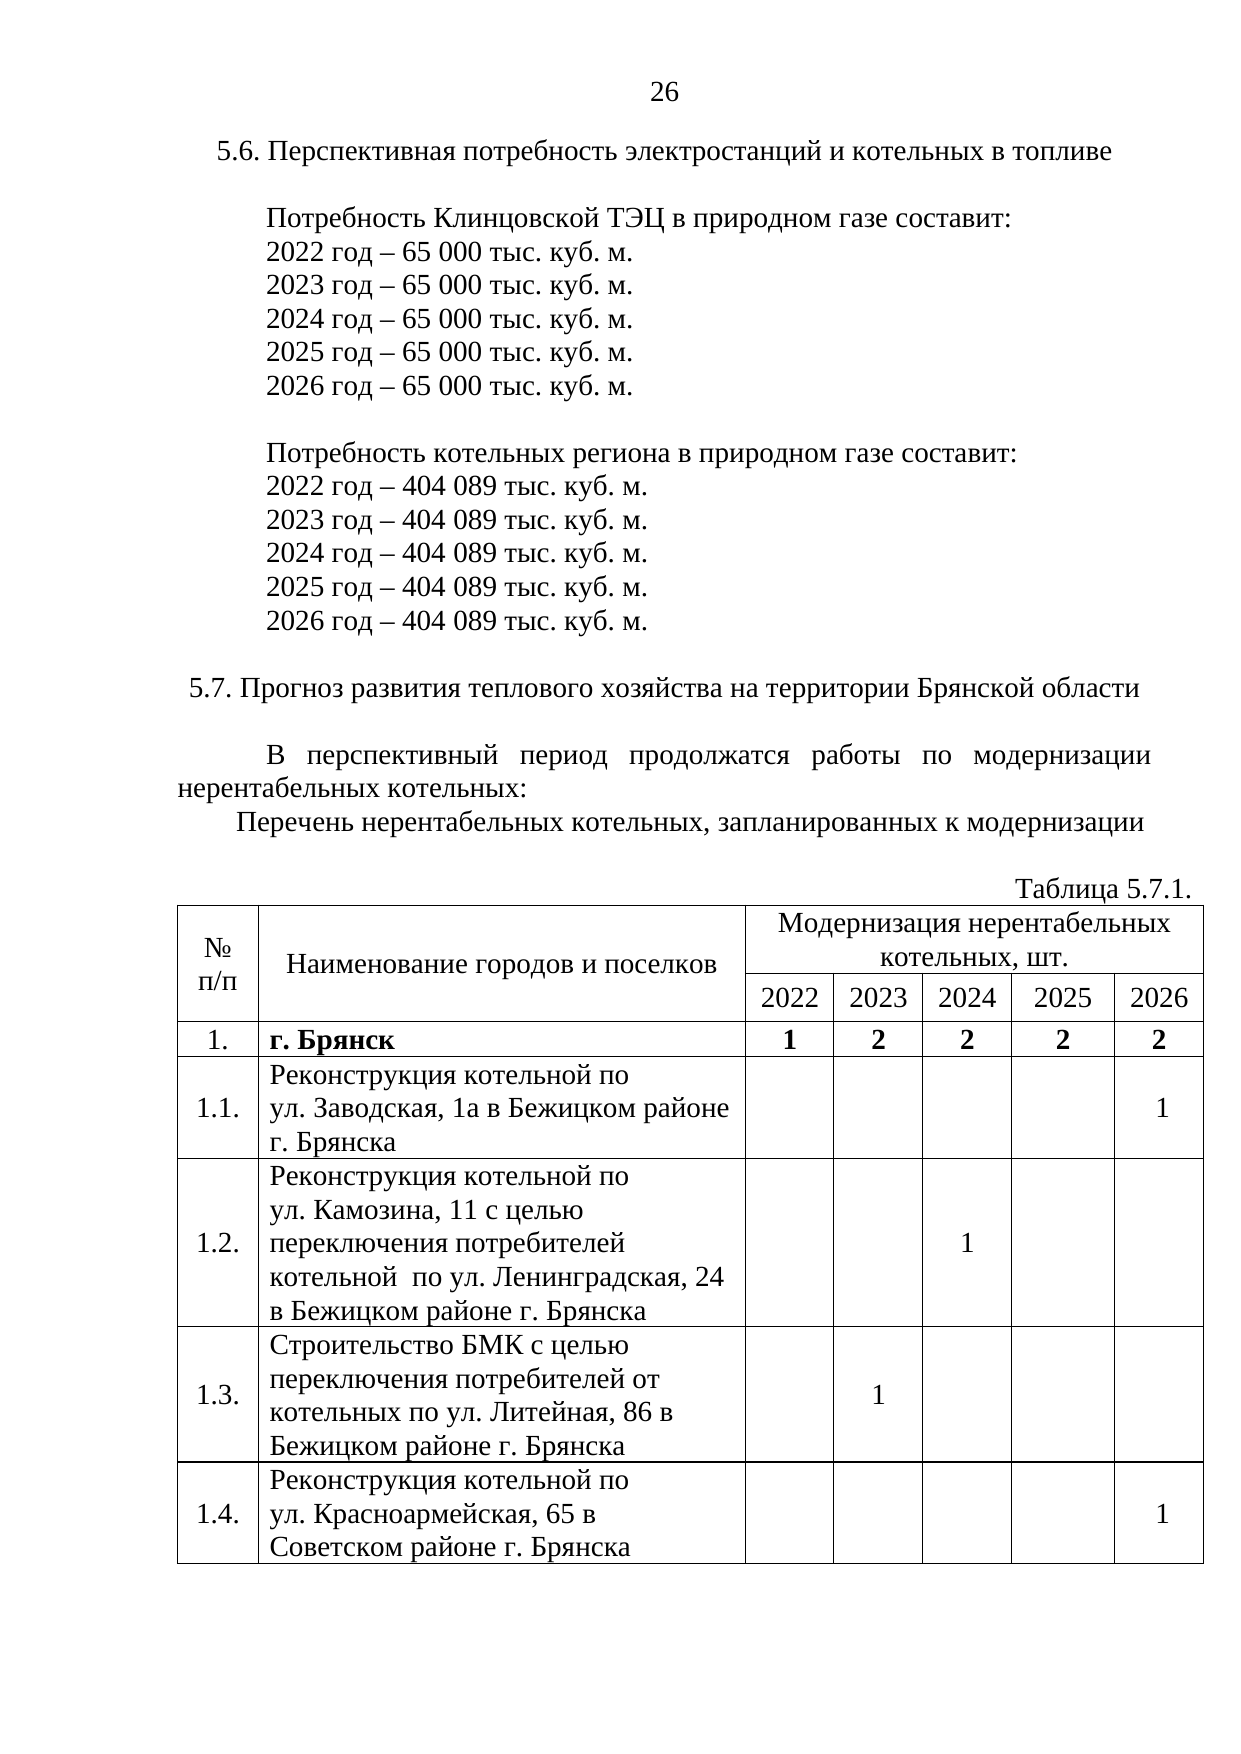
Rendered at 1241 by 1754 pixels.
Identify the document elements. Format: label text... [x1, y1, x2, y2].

text 2022 год – 404 089 тыс. куб. м. [177, 468, 1152, 502]
table_cell Реконструкция котельной по ул. Заводская, 1а в Бежицком районе г. Брянска [259, 1057, 745, 1157]
text 2022 год – 65 000 тыс. куб. м. [177, 234, 1152, 267]
text Потребность котельных региона в природном газе составит: [177, 435, 1152, 468]
table_cell Наименование городов и поселков [259, 906, 745, 1021]
table_cell 2024 [923, 974, 1011, 1021]
text 2026 год – 404 089 тыс. куб. м. [177, 603, 1152, 636]
table_cell 1 [834, 1327, 922, 1461]
table_cell [1012, 1159, 1114, 1326]
table_cell [746, 1327, 833, 1461]
text 5.6. Перспективная потребность электростанций и котельных в топливе [177, 133, 1152, 167]
table_cell Таблица 5.7.1. [177, 838, 1203, 904]
table_cell 1 [746, 1022, 833, 1056]
text 2026 год – 65 000 тыс. куб. м. [177, 368, 1152, 401]
table_cell [923, 1327, 1011, 1461]
table_cell [746, 1057, 833, 1157]
table_cell [834, 1057, 922, 1157]
table_cell [923, 1463, 1011, 1563]
table_cell 2 [1012, 1022, 1114, 1056]
table_cell [834, 1463, 922, 1563]
table_cell 1 [923, 1159, 1011, 1326]
table_cell 2 [923, 1022, 1011, 1056]
table_cell 2 [1115, 1022, 1203, 1056]
table_cell Реконструкция котельной по ул. Красноармейская, 65 в Советском районе г. Брянска [259, 1463, 745, 1563]
text В перспективный период продолжатся работы по модернизации нерентабельных котельных: [177, 737, 1152, 804]
table_cell 2022 [746, 974, 833, 1021]
table_cell [1012, 1327, 1114, 1461]
table_cell 2023 [834, 974, 922, 1021]
table_cell г. Брянск [259, 1022, 745, 1056]
table_cell [746, 1463, 833, 1563]
text 2025 год – 404 089 тыс. куб. м. [177, 569, 1152, 603]
table_cell 1 [1115, 1463, 1203, 1563]
table_cell [1115, 1159, 1203, 1326]
table_cell [1115, 1327, 1203, 1461]
text 5.7. Прогноз развития теплового хозяйства на территории Брянской области [177, 670, 1152, 703]
table_cell 1.2. [178, 1159, 258, 1326]
table_cell 2026 [1115, 974, 1203, 1021]
table_cell [746, 1159, 833, 1326]
table_cell [1012, 1463, 1114, 1563]
table_cell 2 [834, 1022, 922, 1056]
table_cell [923, 1057, 1011, 1157]
table_cell 1.1. [178, 1057, 258, 1157]
table_cell № п/п [178, 906, 258, 1021]
text Потребность Клинцовской ТЭЦ в природном газе составит: [177, 200, 1152, 234]
table_header Перечень нерентабельных котельных, запланированных к модернизации [177, 804, 1203, 837]
table_cell Реконструкция котельной по ул. Камозина, 11 с целью переключения потребителей котельной по ул. Ленинградская, 24 в Бежицком районе г. Брянска [259, 1159, 745, 1326]
text 2023 год – 404 089 тыс. куб. м. [177, 502, 1152, 536]
text 2024 год – 65 000 тыс. куб. м. [177, 301, 1152, 334]
text 2025 год – 65 000 тыс. куб. м. [177, 334, 1152, 368]
table_cell 1. [178, 1022, 258, 1056]
table_cell 1 [1115, 1057, 1203, 1157]
text 2023 год – 65 000 тыс. куб. м. [177, 267, 1152, 301]
text 2024 год – 404 089 тыс. куб. м. [177, 536, 1152, 569]
table_cell 2025 [1012, 974, 1114, 1021]
table_cell 1.3. [178, 1327, 258, 1461]
table_cell Строительство БМК с целью переключения потребителей от котельных по ул. Литейная, 86 в Бежицком районе г. Брянска [259, 1327, 745, 1461]
table_cell 1.4. [178, 1463, 258, 1563]
table_cell [834, 1159, 922, 1326]
table_cell [1012, 1057, 1114, 1157]
table_cell Модернизация нерентабельных котельных, шт. [746, 906, 1203, 973]
